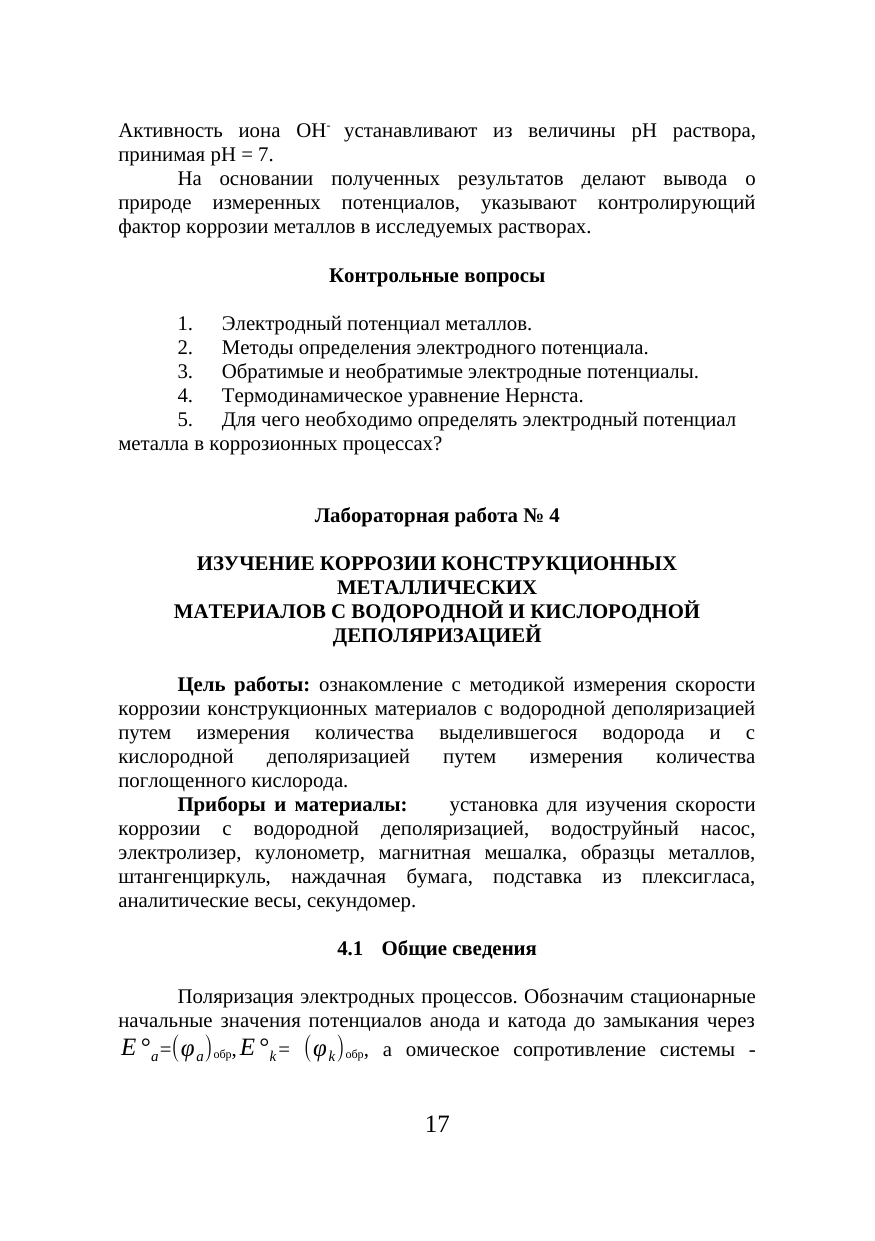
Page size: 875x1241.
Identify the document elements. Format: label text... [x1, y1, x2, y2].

list Общие сведения [118, 936, 756, 960]
text Цель работы: ознакомление с методикой измерения скорости коррозии конструкционных материалов с водородной деполяризацией путем измерения количества выделившегося водорода и с кислородной деполяризацией путем измерения количества поглощенного кислорода. [118, 672, 756, 792]
list Для чего необходимо определять электродный потенциал металла в коррозионных процессах? [118, 407, 756, 455]
list Методы определения электродного потенциала. [118, 335, 756, 359]
text Лабораторная работа № 4 [118, 503, 756, 527]
text МАТЕРИАЛОВ С ВОДОРОДНОЙ И КИСЛОРОДНОЙ ДЕПОЛЯРИЗАЦИЕЙ [118, 599, 756, 647]
text ИЗУЧЕНИЕ КОРРОЗИИ КОНСТРУКЦИОННЫХ МЕТАЛЛИЧЕСКИХ [118, 551, 756, 599]
list Термодинамическое уравнение Нернста. [118, 383, 756, 407]
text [118, 984, 756, 1065]
list Обратимые и необратимые электродные потенциалы. [118, 359, 756, 383]
text На основании полученных результатов делают вывода о природе измеренных потенциалов, указывают контролирующий фактор коррозии металлов в исследуемых растворах. [118, 166, 756, 238]
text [118, 118, 756, 166]
list Электродный потенциал металлов. [118, 311, 756, 335]
text Контрольные вопросы [118, 262, 756, 287]
text Приборы и материалы: установка для изучения скорости коррозии с водородной деполяризацией, водоструйный насос, электролизер, кулонометр, магнитная мешалка, образцы металлов, штангенциркуль, наждачная бумага, подставка из плексигласа, аналитические весы, секундомер. [118, 792, 756, 912]
